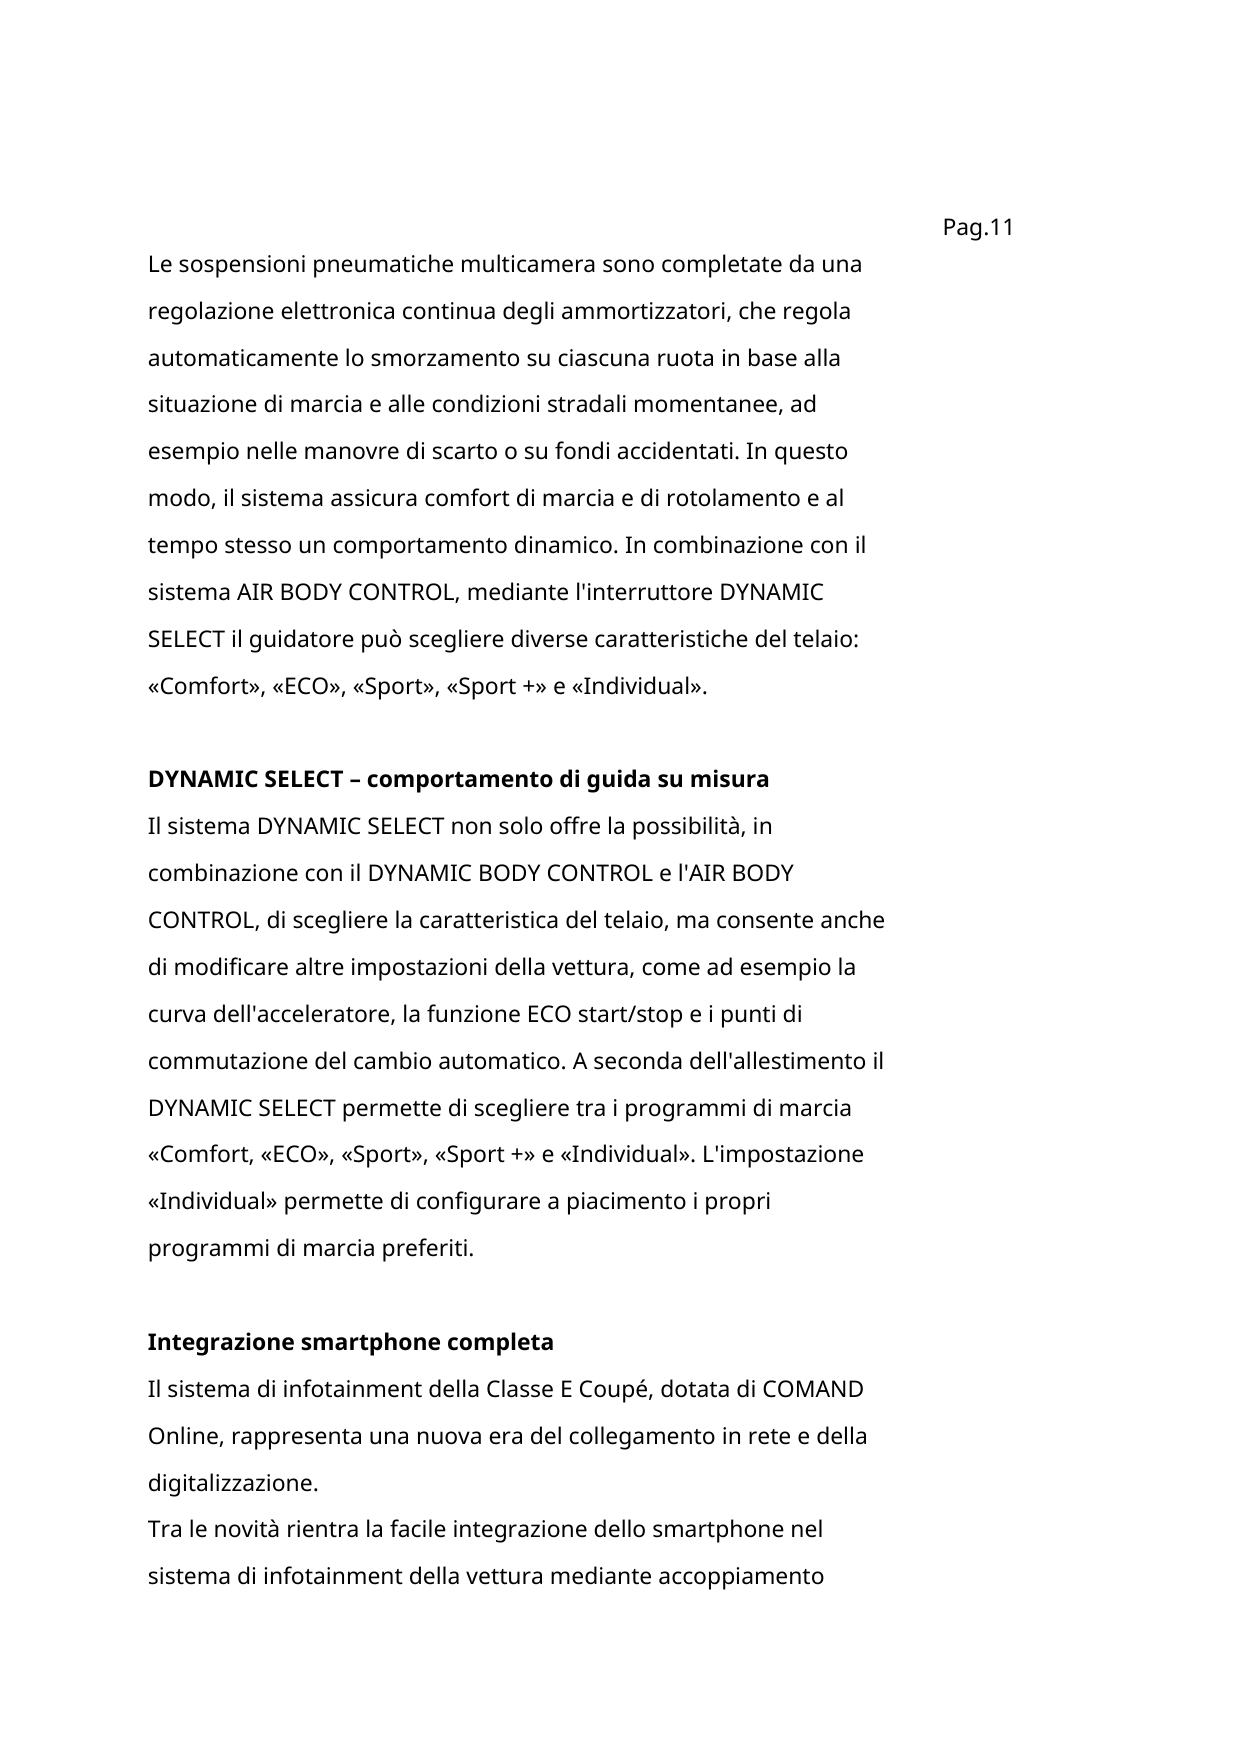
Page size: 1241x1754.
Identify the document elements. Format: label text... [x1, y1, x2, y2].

text Il sistema di infotainment della Classe E Coupé, dotata di COMAND Online, rappresenta una nuova era del collegamento in rete e della digitalizzazione. [148, 1373, 898, 1498]
text Integrazione smartphone completa [148, 1326, 898, 1357]
text Le sospensioni pneumatiche multicamera sono completate da una regolazione elettronica continua degli ammortizzatori, che regola automaticamente lo smorzamento su ciascuna ruota in base alla situazione di marcia e alle condizioni stradali momentanee, ad esempio nelle manovre di scarto o su fondi accidentati. In questo modo, il sistema assicura comfort di marcia e di rotolamento e al tempo stesso un comportamento dinamico. In combinazione con il sistema AIR BODY CONTROL, mediante l'interruttore DYNAMIC SELECT il guidatore può scegliere diverse caratteristiche del telaio: «Comfort», «ECO», «Sport», «Sport +» e «Individual». [148, 248, 898, 701]
text Il sistema DYNAMIC SELECT non solo offre la possibilità, in combinazione con il DYNAMIC BODY CONTROL e l'AIR BODY CONTROL, di scegliere la caratteristica del telaio, ma consente anche di modificare altre impostazioni della vettura, come ad esempio la curva dell'acceleratore, la funzione ECO start/stop e i punti di commutazione del cambio automatico. A seconda dell'allestimento il DYNAMIC SELECT permette di scegliere tra i programmi di marcia «Comfort, «ECO», «Sport», «Sport +» e «Individual». L'impostazione «Individual» permette di configurare a piacimento i propri programmi di marcia preferiti. [148, 810, 898, 1263]
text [148, 1513, 898, 1591]
text DYNAMIC SELECT – comportamento di guida su misura [148, 763, 898, 794]
